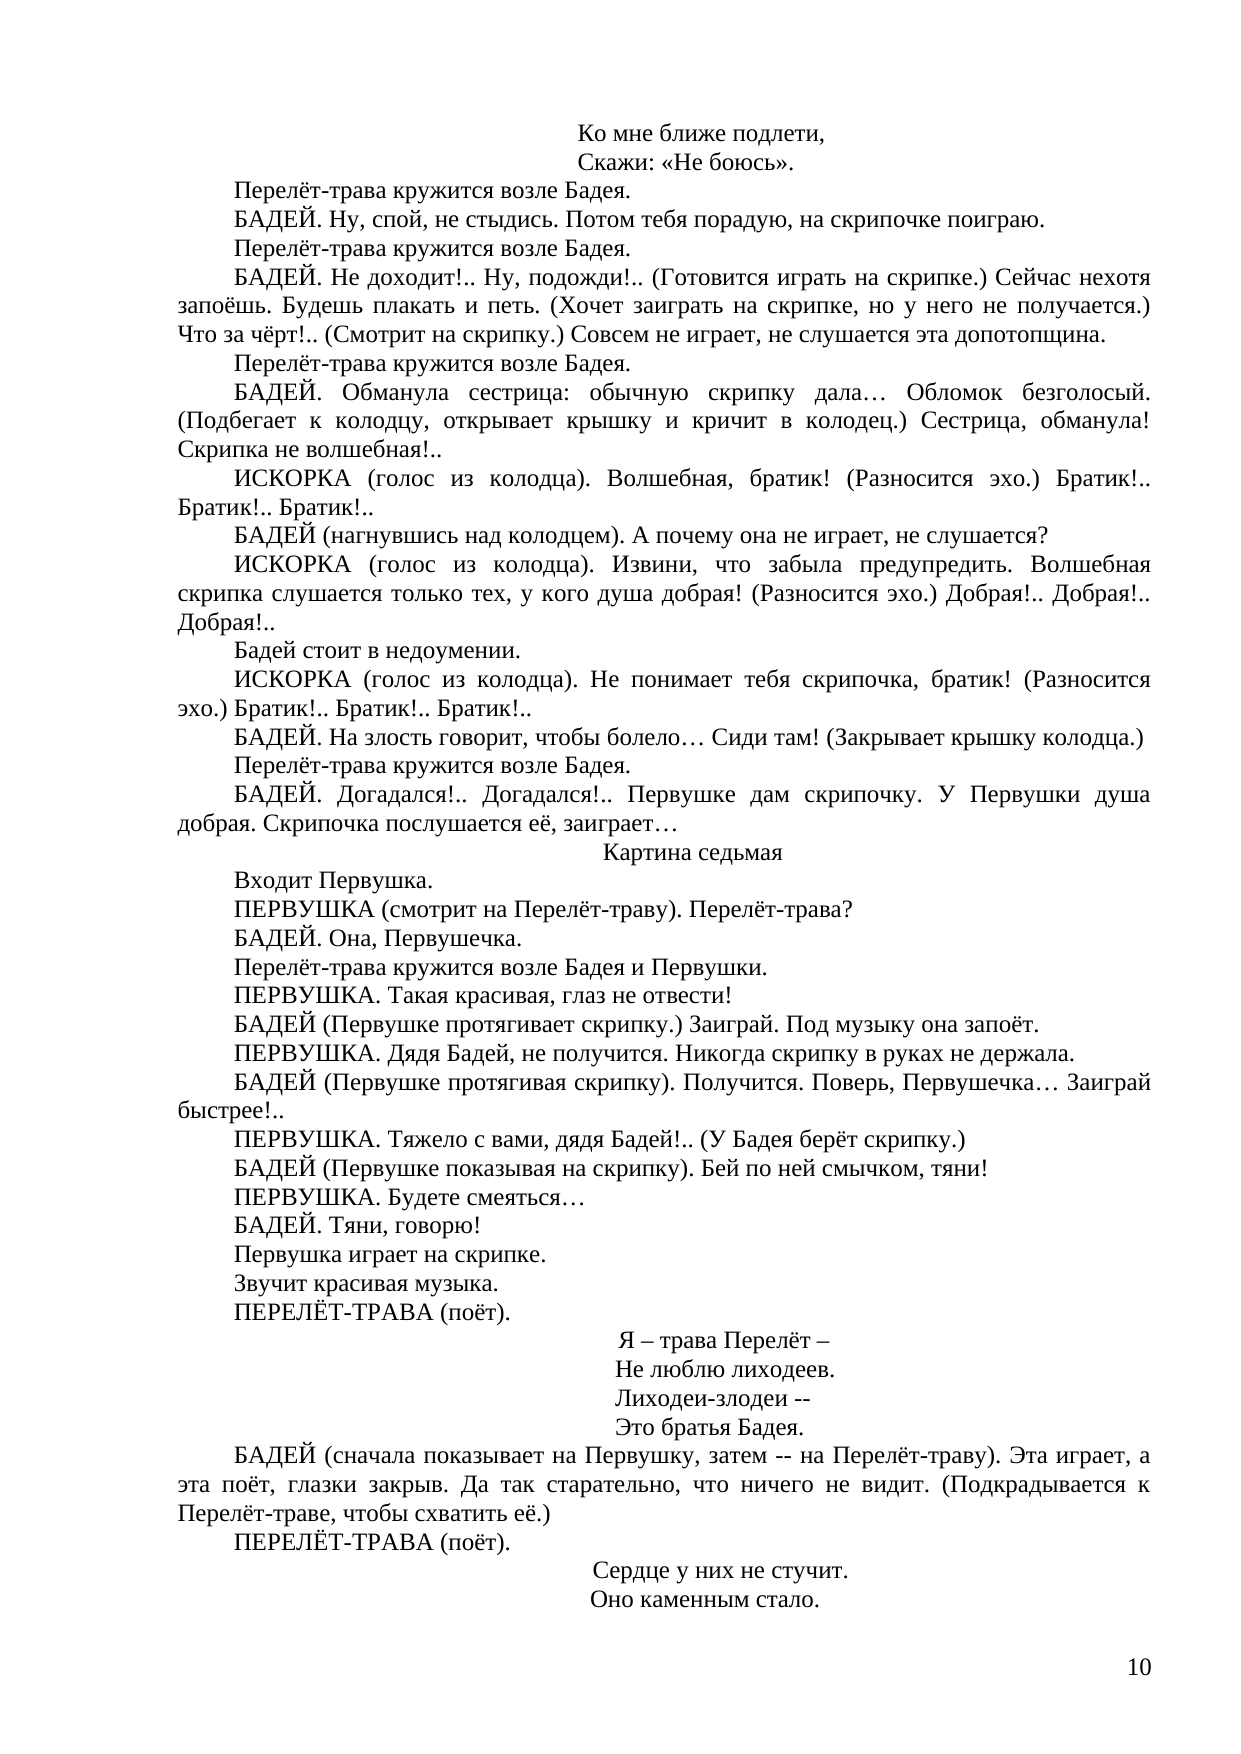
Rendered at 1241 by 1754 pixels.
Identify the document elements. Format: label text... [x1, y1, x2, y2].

text БАДЕЙ (Первушке показывая на скрипку). Бей по ней смычком, тяни! [177, 1153, 1152, 1182]
text Перелёт-трава кружится возле Бадея. [177, 348, 1152, 377]
text Перелёт-трава кружится возле Бадея. [177, 233, 1152, 262]
text ПЕРЕЛЁТ-ТРАВА (поёт). [177, 1297, 1152, 1326]
text БАДЕЙ. На злость говорит, чтобы болело… Сиди там! (Закрывает крышку колодца.) [177, 722, 1152, 751]
text Первушка играет на скрипке. [177, 1239, 1152, 1268]
text БАДЕЙ. Тяни, говорю! [177, 1211, 1152, 1239]
text ПЕРЕЛЁТ-ТРАВА (поёт). [177, 1527, 1152, 1556]
text Сердце у них не стучит. [177, 1556, 1152, 1584]
text Скажи: «Не боюсь». [177, 147, 1152, 176]
text БАДЕЙ. Догадался!.. Догадался!.. Первушке дам скрипочку. У Первушки душа добрая. Скрипочка послушается её, заиграет… [177, 779, 1152, 837]
text ИСКОРКА (голос из колодца). Не понимает тебя скрипочка, братик! (Разносится эхо.) Братик!.. Братик!.. Братик!.. [177, 664, 1152, 722]
text ПЕРВУШКА. Дядя Бадей, не получится. Никогда скрипку в руках не держала. [177, 1038, 1152, 1067]
text ПЕРВУШКА. Тяжело с вами, дядя Бадей!.. (У Бадея берёт скрипку.) [177, 1124, 1152, 1153]
text ИСКОРКА (голос из колодца). Извини, что забыла предупредить. Волшебная скрипка слушается только тех, у кого душа добрая! (Разносится эхо.) Добрая!.. Добрая!.. Добрая!.. [177, 549, 1152, 636]
text БАДЕЙ (нагнувшись над колодцем). А почему она не играет, не слушается? [177, 521, 1152, 549]
text Ко мне ближе подлети, [177, 118, 1152, 147]
text ПЕРВУШКА (смотрит на Перелёт-траву). Перелёт-трава? [177, 894, 1152, 923]
text Бадей стоит в недоумении. [177, 636, 1152, 664]
text Лиходеи-злодеи -- [177, 1383, 1152, 1412]
text Это братья Бадея. [177, 1412, 1152, 1441]
text БАДЕЙ (Первушке протягивая скрипку). Получится. Поверь, Первушечка… Заиграй быстрее!.. [177, 1067, 1152, 1124]
text БАДЕЙ. Она, Первушечка. [177, 923, 1152, 952]
text Перелёт-трава кружится возле Бадея. [177, 751, 1152, 779]
text БАДЕЙ (сначала показывает на Первушку, затем -- на Перелёт-траву). Эта играет, а эта поёт, глазки закрыв. Да так старательно, что ничего не видит. (Подкрадывается к Перелёт-траве, чтобы схватить её.) [177, 1441, 1152, 1527]
text Входит Первушка. [177, 866, 1152, 894]
text ПЕРВУШКА. Такая красивая, глаз не отвести! [177, 981, 1152, 1009]
text ИСКОРКА (голос из колодца). Волшебная, братик! (Разносится эхо.) Братик!.. Братик!.. Братик!.. [177, 463, 1152, 521]
text Звучит красивая музыка. [177, 1268, 1152, 1297]
text Картина седьмая [177, 837, 1152, 866]
text Не люблю лиходеев. [177, 1354, 1152, 1383]
text БАДЕЙ. Не доходит!.. Ну, подожди!.. (Готовится играть на скрипке.) Сейчас нехотя запоёшь. Будешь плакать и петь. (Хочет заиграть на скрипке, но у него не получается.) Что за чёрт!.. (Смотрит на скрипку.) Совсем не играет, не слушается эта допотопщина. [177, 262, 1152, 348]
text БАДЕЙ (Первушке протягивает скрипку.) Заиграй. Под музыку она запоёт. [177, 1009, 1152, 1038]
text БАДЕЙ. Ну, спой, не стыдись. Потом тебя порадую, на скрипочке поиграю. [177, 204, 1152, 233]
text ПЕРВУШКА. Будете смеяться… [177, 1182, 1152, 1211]
text БАДЕЙ. Обманула сестрица: обычную скрипку дала… Обломок безголосый. (Подбегает к колодцу, открывает крышку и кричит в колодец.) Сестрица, обманула! Скрипка не волшебная!.. [177, 377, 1152, 463]
text Перелёт-трава кружится возле Бадея. [177, 176, 1152, 204]
text Оно каменным стало. [177, 1584, 1152, 1613]
text Перелёт-трава кружится возле Бадея и Первушки. [177, 952, 1152, 981]
text Я – трава Перелёт – [177, 1326, 1152, 1354]
